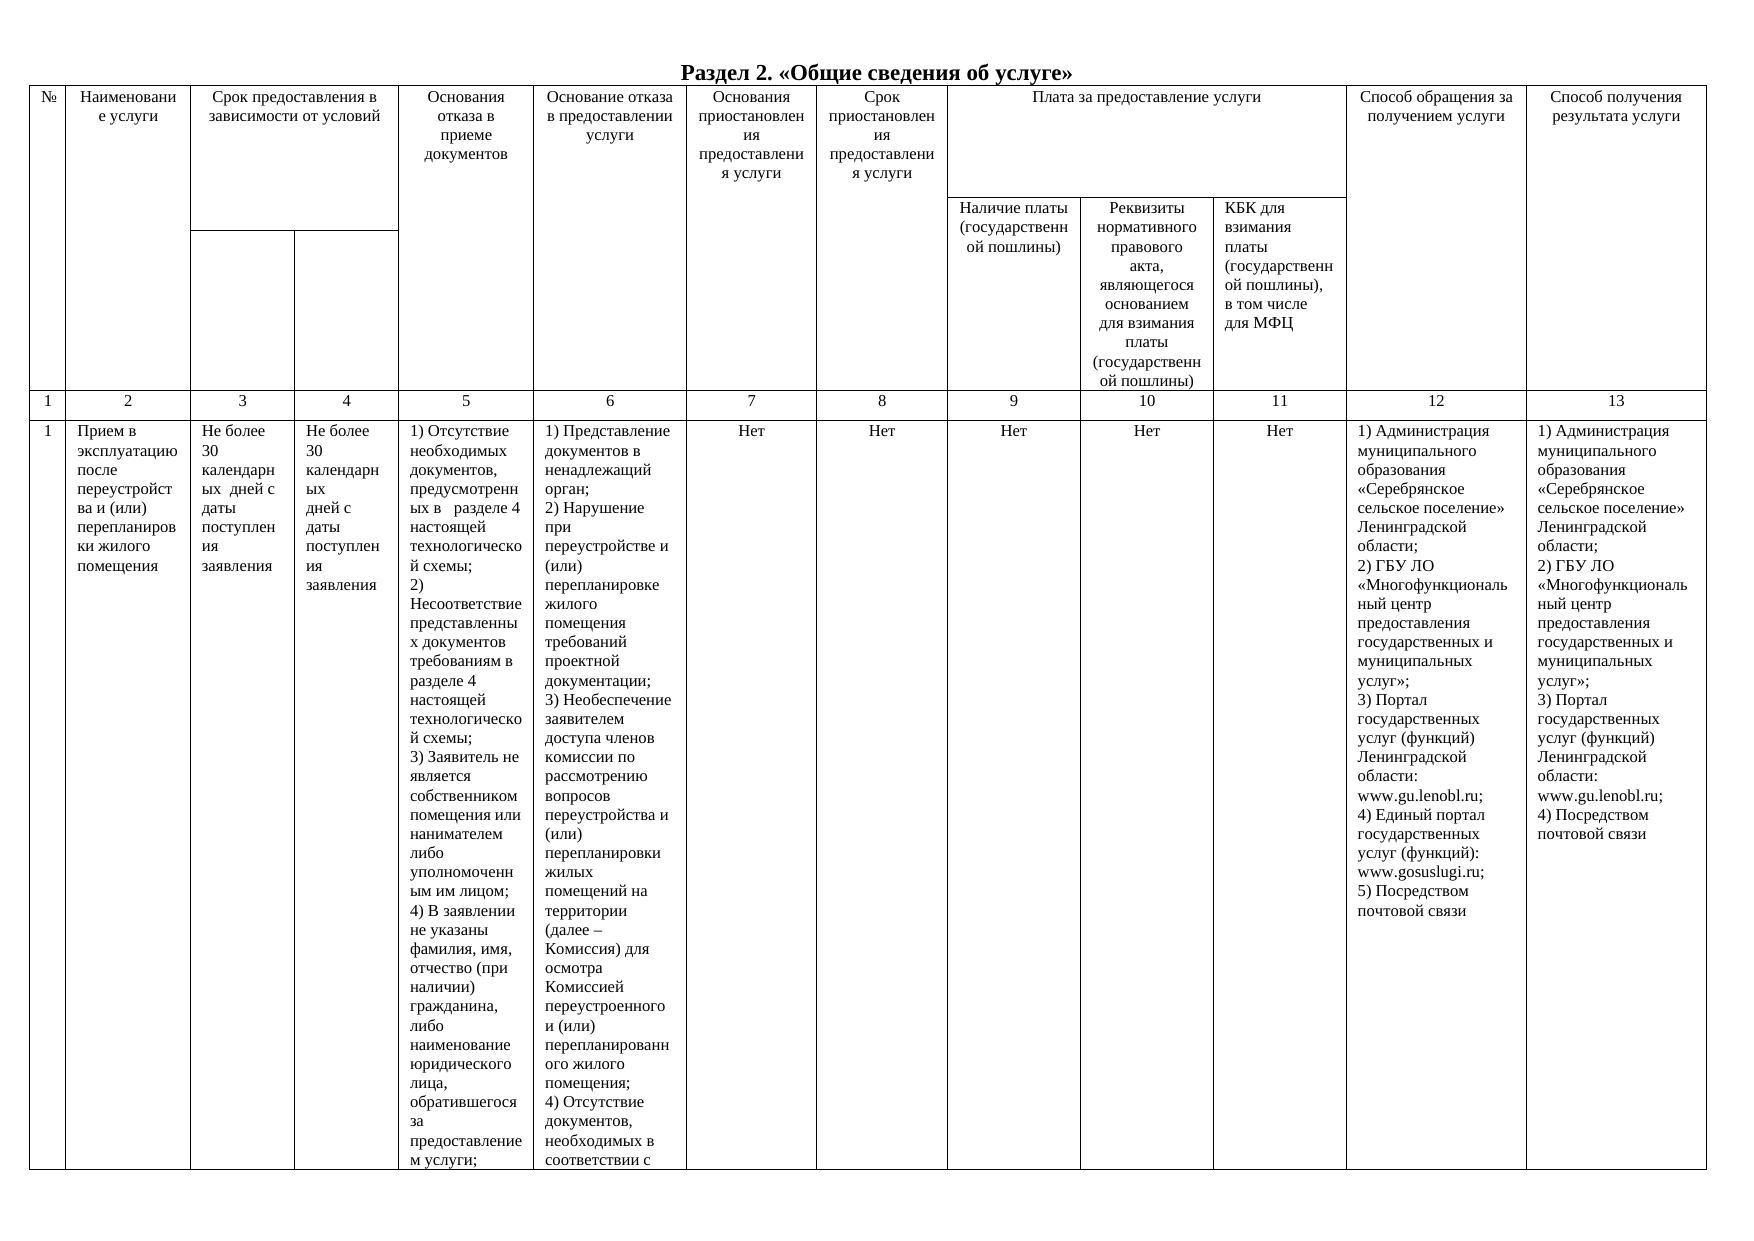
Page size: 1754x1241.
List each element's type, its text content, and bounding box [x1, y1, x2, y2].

table_cell 5 [399, 391, 533, 420]
table_header Способ получения результата услуги [1527, 86, 1706, 390]
table_cell 3 [191, 391, 294, 420]
table_cell Нет [1081, 421, 1213, 1169]
table_header № [30, 86, 65, 390]
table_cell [1347, 421, 1526, 1169]
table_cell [1527, 421, 1706, 1169]
table_cell 11 [1214, 391, 1346, 420]
table_cell 8 [817, 391, 947, 420]
table_cell 1 [30, 391, 65, 420]
table_cell КБК для взимания платы (государственной пошлины), в том числе для МФЦ [1214, 198, 1346, 390]
table_header Плата за предоставление услуги [948, 86, 1346, 197]
table_cell Наличие платы (государственной пошлины) [948, 198, 1080, 390]
table_header Срок предоставления в зависимости от условий [191, 86, 398, 230]
table_header Основание отказа в предоставлении услуги [534, 86, 686, 390]
table_header Основания отказа в приеме документов [399, 86, 533, 390]
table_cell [295, 421, 398, 1169]
table_cell 7 [687, 391, 816, 420]
table_cell Нет [817, 421, 947, 1169]
table_cell Нет [1214, 421, 1346, 1169]
table_cell 4 [295, 391, 398, 420]
table_header Способ обращения за получением услуги [1347, 86, 1526, 390]
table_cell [534, 421, 686, 1169]
table_cell 6 [534, 391, 686, 420]
table_cell Нет [948, 421, 1080, 1169]
table_header Срок приостановления предоставления услуги [817, 86, 947, 390]
table_cell 13 [1527, 391, 1706, 420]
table_cell 10 [1081, 391, 1213, 420]
table_cell [295, 231, 398, 390]
table_header Основания приостановления предоставления услуги [687, 86, 816, 390]
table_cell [191, 421, 294, 1169]
table_cell Реквизиты нормативного правового акта, являющегося основанием для взимания платы (государственной пошлины) [1081, 198, 1213, 390]
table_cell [66, 421, 190, 1169]
text Раздел 2. «Общие сведения об услуге» [59, 59, 1695, 85]
table_cell [191, 231, 294, 390]
table_cell 12 [1347, 391, 1526, 420]
table_cell Нет [687, 421, 816, 1169]
table_cell 2 [66, 391, 190, 420]
table_header Наименование услуги [66, 86, 190, 390]
table_cell 1 [30, 421, 65, 1169]
table_cell 9 [948, 391, 1080, 420]
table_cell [399, 421, 533, 1169]
